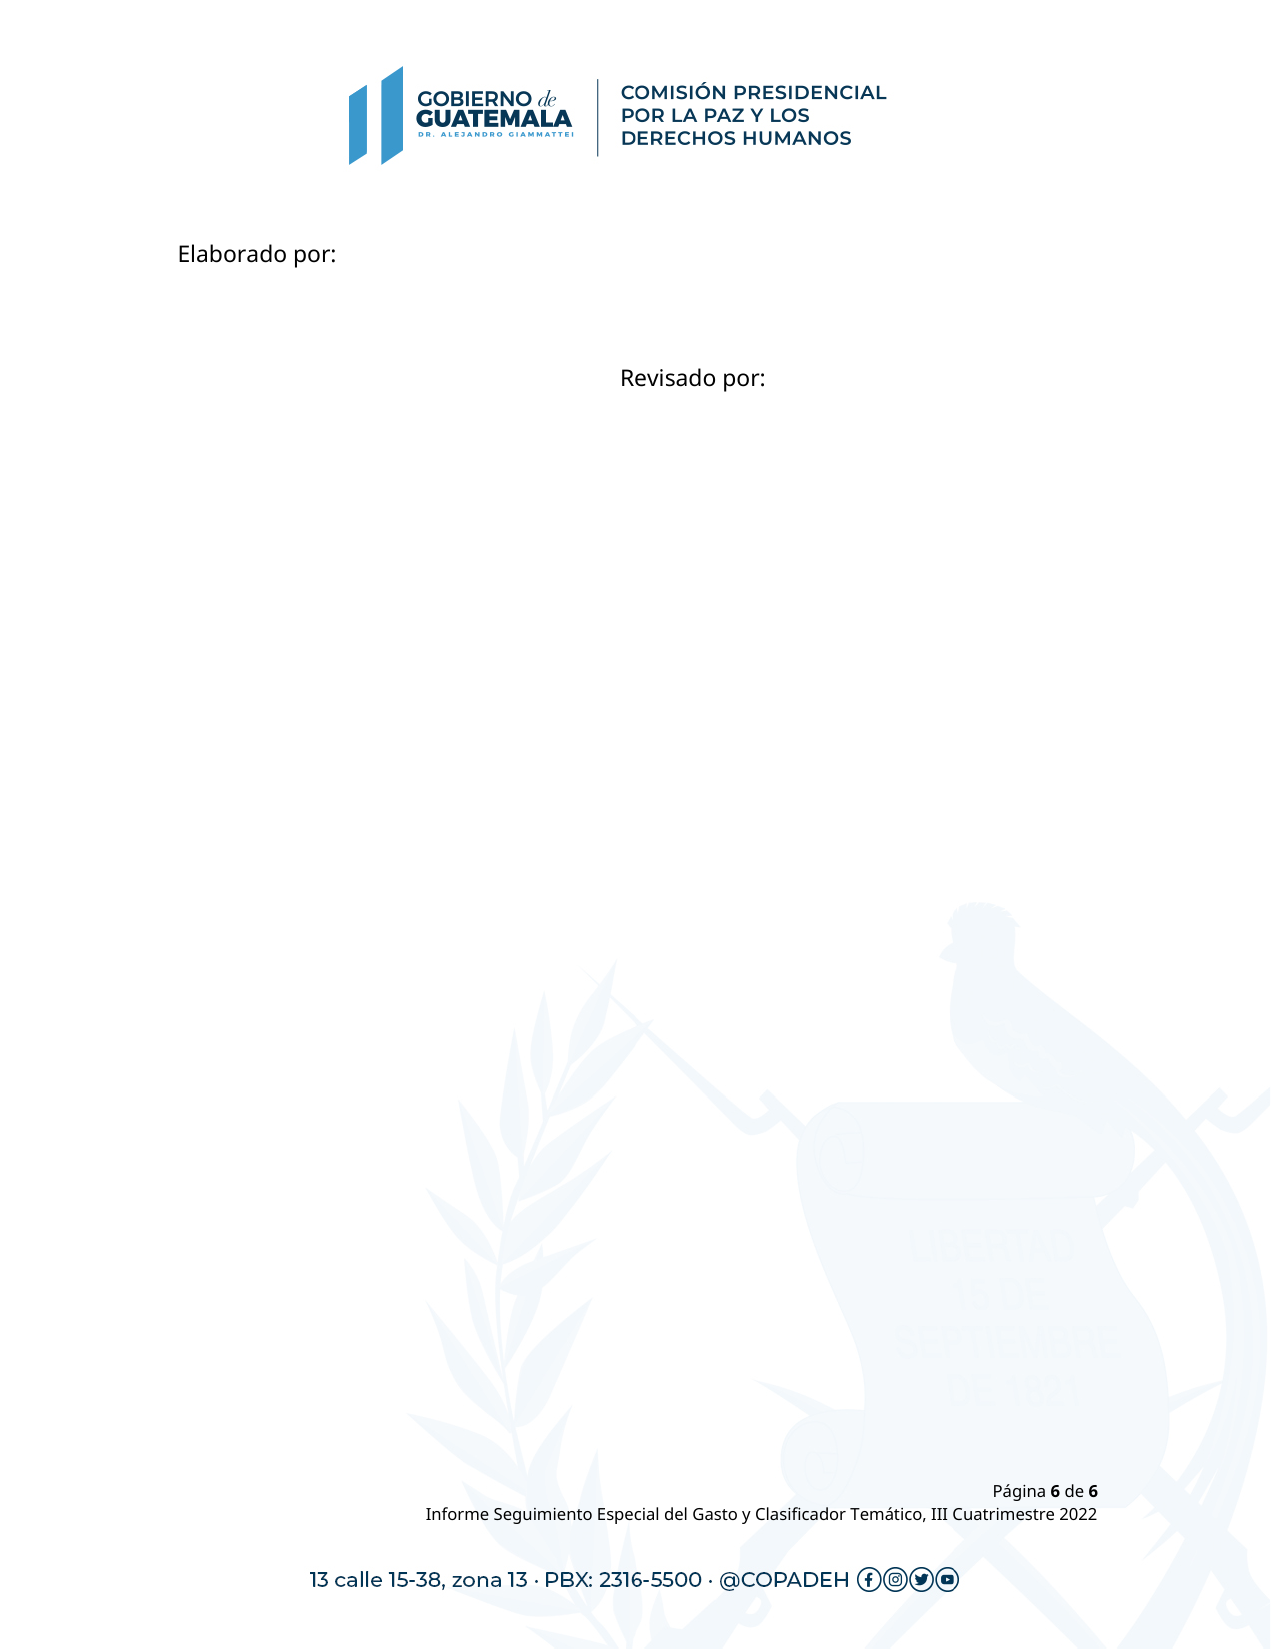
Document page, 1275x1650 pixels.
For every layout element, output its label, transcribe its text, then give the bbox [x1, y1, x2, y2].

text Elaborado por: [177, 238, 1098, 269]
text Revisado por: [620, 362, 1098, 393]
picture [0, 0, 1271, 1649]
